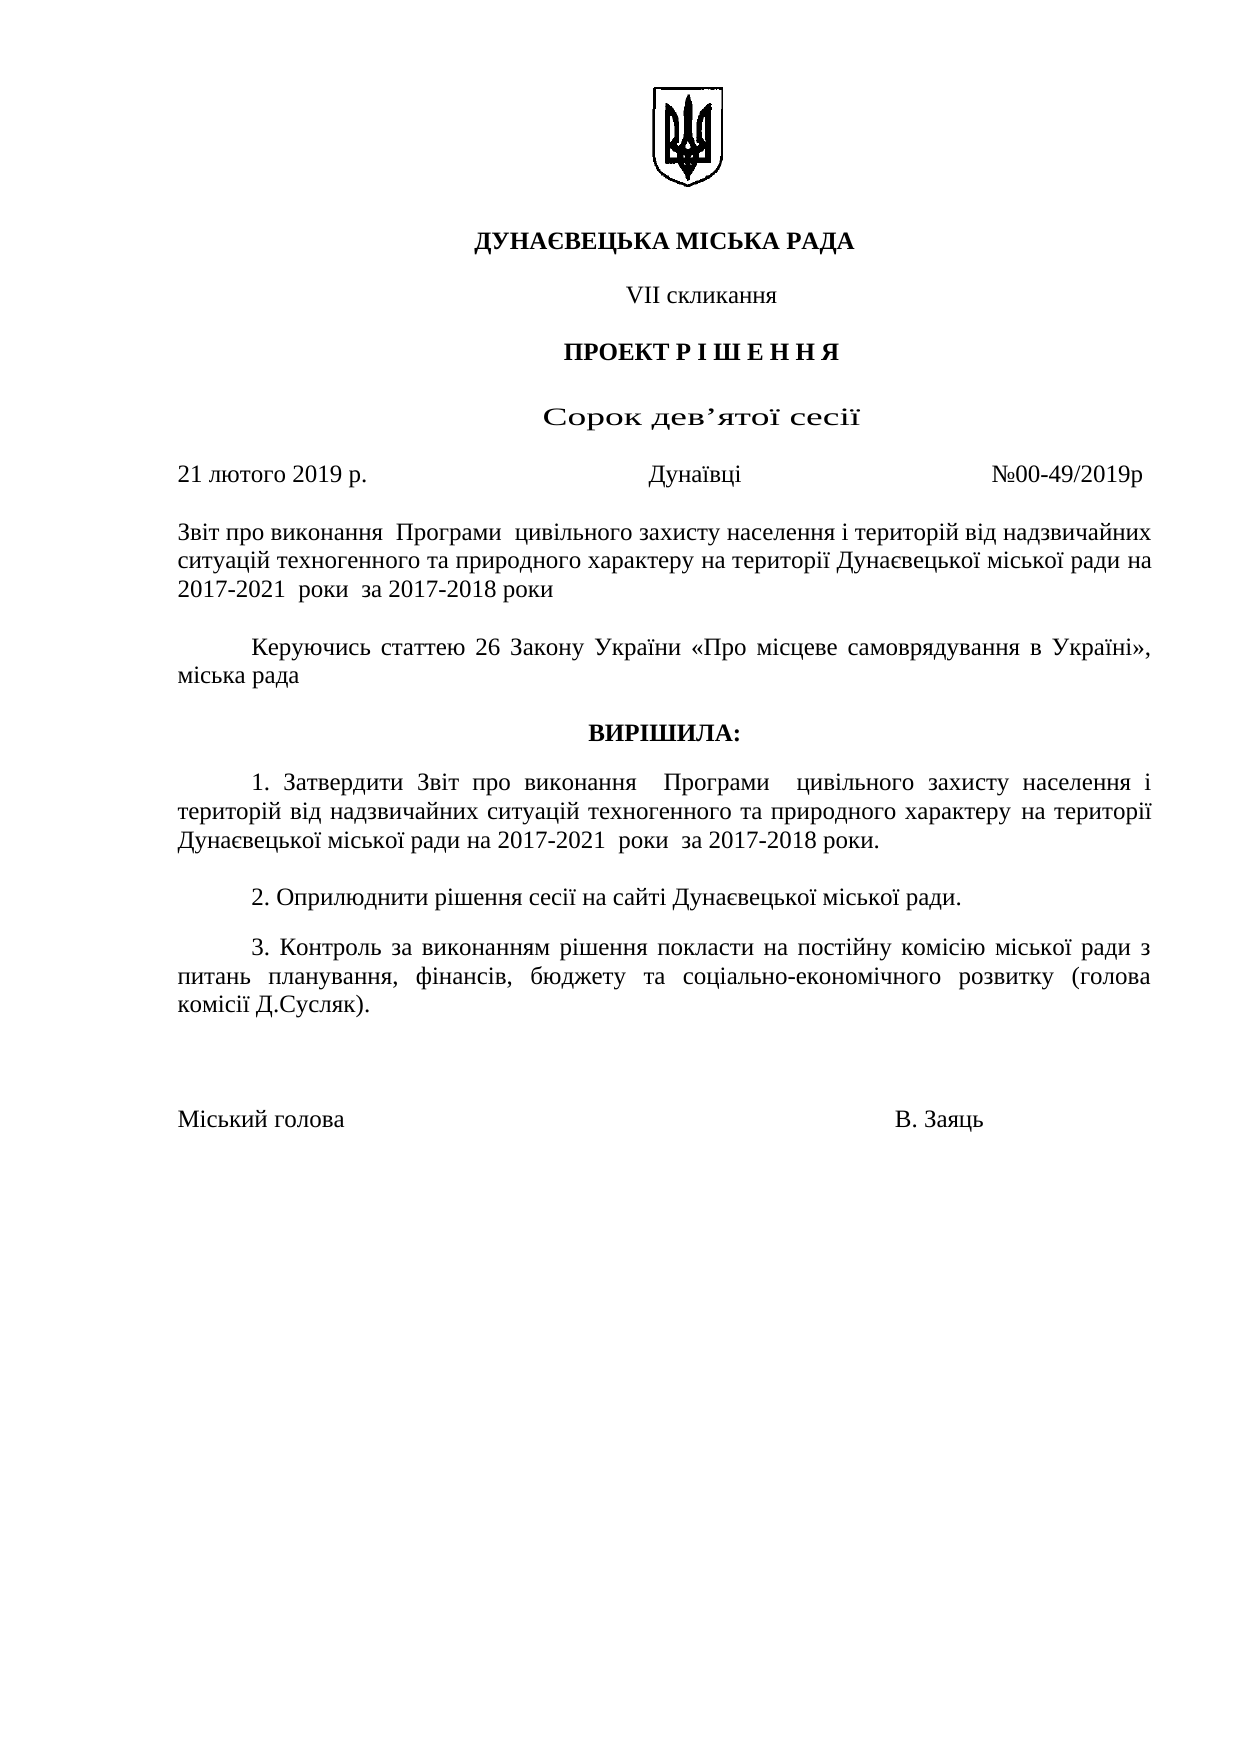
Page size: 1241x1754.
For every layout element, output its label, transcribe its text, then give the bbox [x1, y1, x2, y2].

picture [652, 87, 723, 187]
text ПРОЕКТ Р І Ш Е Н Н Я [177, 337, 1152, 366]
text 3. Контроль за виконанням рішення покласти на постійну комісію міської ради з питань планування, фінансів, бюджету та соціально-економічного розвитку (голова комісії Д.Сусляк). [177, 932, 1152, 1018]
text 21 лютого 2019 р. Дунаївці №00-49/2019р [177, 459, 1152, 488]
text Керуючись статтею 26 Закону України «Про місцеве самоврядування в Україні», міська рада [177, 632, 1152, 689]
text 1. Затвердити Звіт про виконання Програми цивільного захисту населення і територій від надзвичайних ситуацій техногенного та природного характеру на території Дунаєвецької міської ради на 2017-2021 роки за 2017-2018 роки. [177, 767, 1152, 854]
subtitle Сорок дев’ятої сесії [177, 402, 1152, 430]
text VII скликання [177, 280, 1152, 308]
text Дунаєвецька міська рада [177, 226, 1152, 254]
text Звіт про виконання Програми цивільного захисту населення і територій від надзвичайних ситуацій техногенного та природного характеру на території Дунаєвецької міської ради на 2017-2021 роки за 2017-2018 роки [177, 517, 1152, 603]
text Міський голова В. Заяць [177, 1104, 1152, 1133]
list 2. Оприлюднити рішення сесії на сайті Дунаєвецької міської ради. [177, 882, 1152, 911]
text ВИРІШИЛА: [177, 718, 1152, 747]
